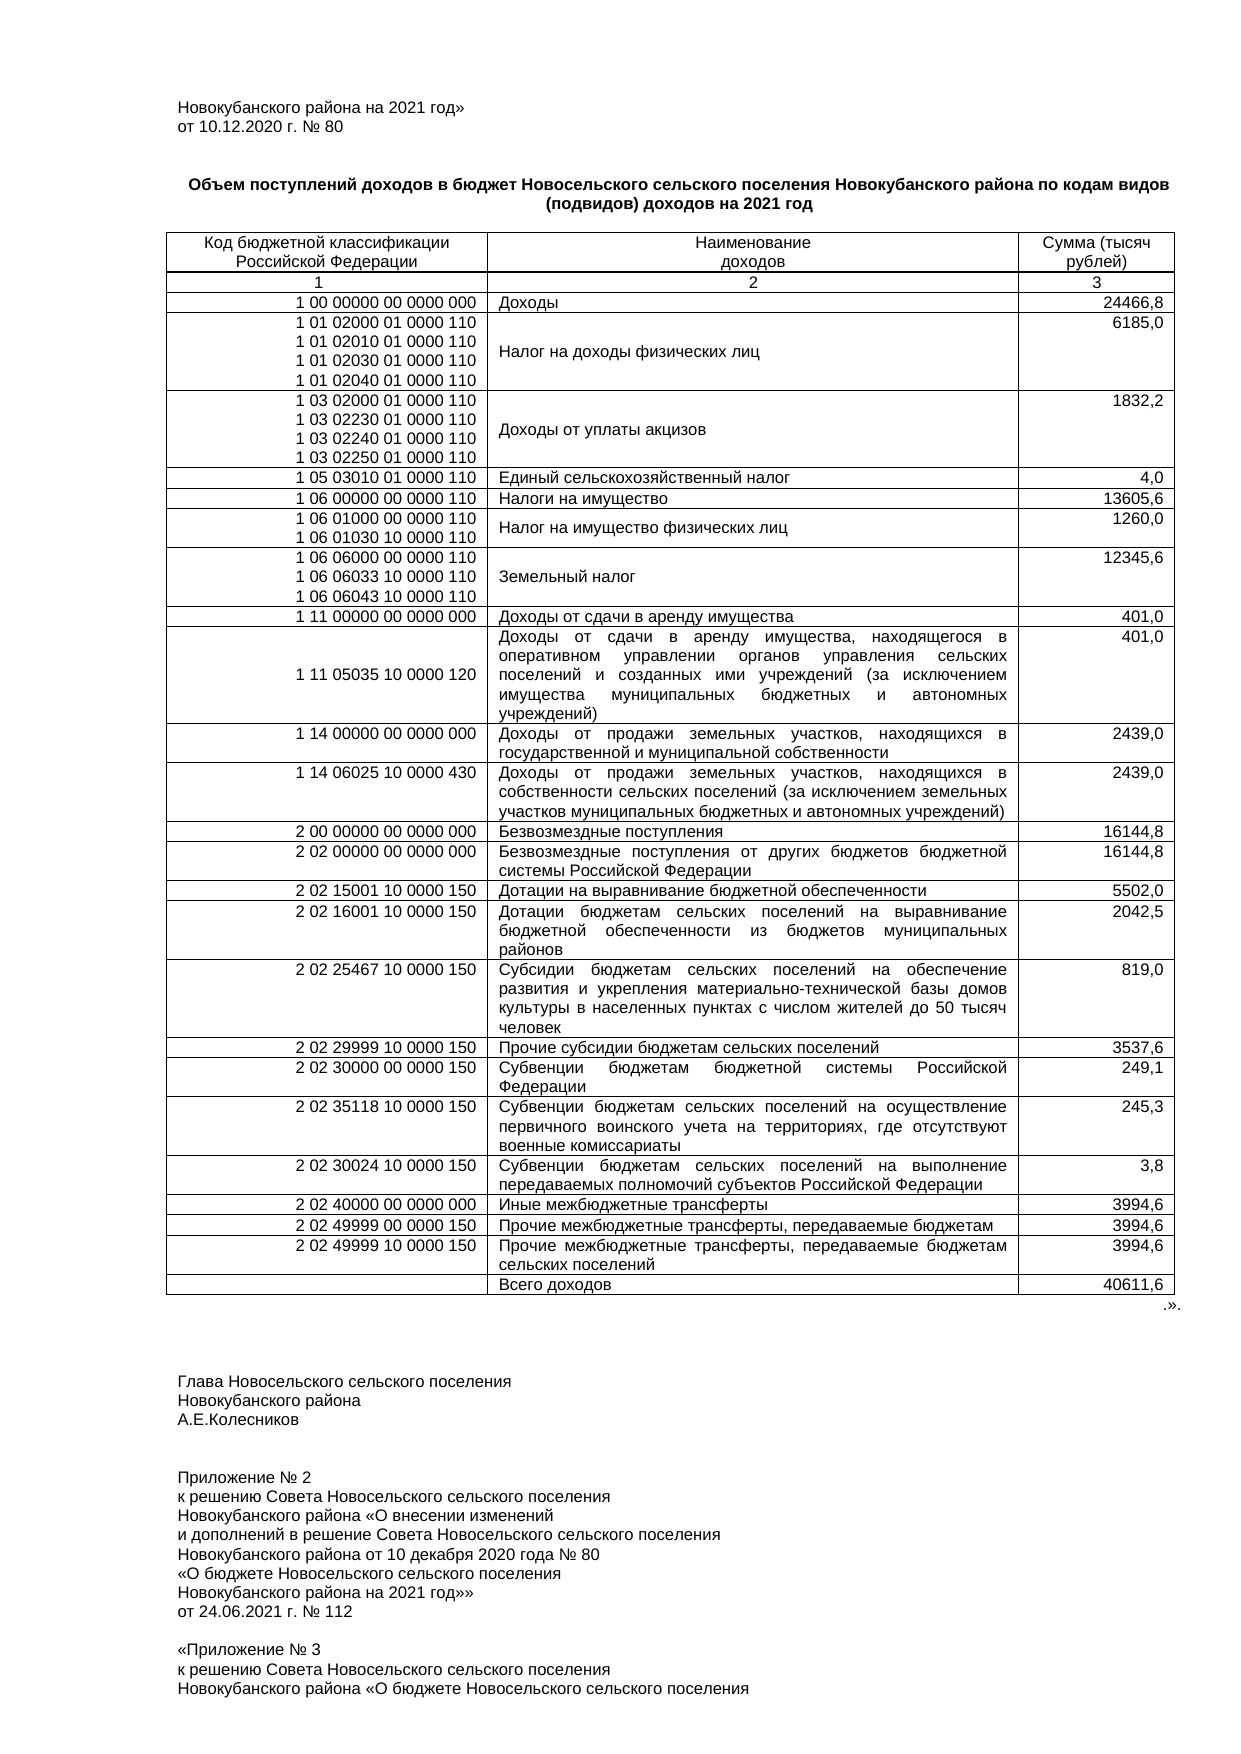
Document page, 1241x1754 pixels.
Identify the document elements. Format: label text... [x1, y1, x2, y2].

table_cell 1 06 01000 00 0000 110 1 06 01030 10 0000 110 [167, 509, 487, 547]
text .». [177, 1295, 1181, 1314]
table_cell 2042,5 [1019, 901, 1174, 959]
text к решению Совета Новосельского сельского поселения [177, 1659, 1181, 1678]
table_cell Прочие межбюджетные трансферты, передаваемые бюджетам [488, 1215, 1018, 1234]
table_cell Иные межбюджетные трансферты [488, 1195, 1018, 1214]
table_cell Доходы [488, 293, 1018, 312]
table_cell Единый сельскохозяйственный налог [488, 468, 1018, 487]
table_header Сумма (тысяч рублей) [1019, 233, 1174, 271]
text от 10.12.2020 г. № 80 [177, 117, 1181, 136]
text Новокубанского района на 2021 год» [177, 98, 1181, 117]
table_cell Субвенции бюджетам сельских поселений на выполнение передаваемых полномочий субъектов Российской Федерации [488, 1156, 1018, 1194]
table_cell Прочие межбюджетные трансферты, передаваемые бюджетам сельских поселений [488, 1236, 1018, 1274]
table_cell 1 14 06025 10 0000 430 [167, 763, 487, 821]
table_cell Субсидии бюджетам сельских поселений на обеспечение развития и укрепления материально-технической базы домов культуры в населенных пунктах с числом жителей до 50 тысяч человек [488, 960, 1018, 1037]
table_cell 3994,6 [1019, 1195, 1174, 1214]
table_cell Доходы от сдачи в аренду имущества, находящегося в оперативном управлении органов управления сельских поселений и созданных ими учреждений (за исключением имущества муниципальных бюджетных и автономных учреждений) [488, 627, 1018, 723]
table_cell 2 02 16001 10 0000 150 [167, 901, 487, 959]
table_cell 1 14 00000 00 0000 000 [167, 724, 487, 762]
table_cell 2 02 49999 10 0000 150 [167, 1236, 487, 1274]
text Новокубанского района «О внесении изменений [177, 1506, 1181, 1525]
text Объем поступлений доходов в бюджет Новосельского сельского поселения Новокубанского района по кодам видов (подвидов) доходов на 2021 год [177, 174, 1181, 213]
text «О бюджете Новосельского сельского поселения [177, 1563, 1181, 1583]
table_cell 1832,2 [1019, 391, 1174, 467]
table_cell Доходы от продажи земельных участков, находящихся в государственной и муниципальной собственности [488, 724, 1018, 762]
table_cell 1260,0 [1019, 509, 1174, 547]
table_cell 1 11 05035 10 0000 120 [167, 627, 487, 723]
table_cell 245,3 [1019, 1097, 1174, 1155]
table_cell Налог на имущество физических лиц [488, 509, 1018, 547]
table_cell 1 00 00000 00 0000 000 [167, 293, 487, 312]
table_cell 401,0 [1019, 627, 1174, 723]
table_cell 16144,8 [1019, 822, 1174, 841]
table_cell 401,0 [1019, 607, 1174, 626]
table_cell Всего доходов [488, 1275, 1018, 1294]
table_cell 3994,6 [1019, 1236, 1174, 1274]
table_cell 2 02 30024 10 0000 150 [167, 1156, 487, 1194]
table_cell 1 05 03010 01 0000 110 [167, 468, 487, 487]
table_cell Безвозмездные поступления [488, 822, 1018, 841]
text и дополнений в решение Совета Новосельского сельского поселения [177, 1525, 1181, 1544]
table_cell 6185,0 [1019, 313, 1174, 389]
text Приложение № 2 [177, 1468, 1181, 1487]
text Глава Новосельского сельского поселения [177, 1372, 1181, 1391]
table_cell 5502,0 [1019, 881, 1174, 900]
table_cell Земельный налог [488, 548, 1018, 606]
table_cell 1 06 00000 00 0000 110 [167, 489, 487, 508]
table_cell 2 02 35118 10 0000 150 [167, 1097, 487, 1155]
table_cell 40611,6 [1019, 1275, 1174, 1294]
table_cell 1 11 00000 00 0000 000 [167, 607, 487, 626]
table_cell 2 02 25467 10 0000 150 [167, 960, 487, 1037]
table_cell 4,0 [1019, 468, 1174, 487]
table_header Наименование доходов [488, 233, 1018, 271]
table_cell Доходы от уплаты акцизов [488, 391, 1018, 467]
table_cell 2 [488, 273, 1018, 292]
table_cell Прочие субсидии бюджетам сельских поселений [488, 1038, 1018, 1057]
table_cell 3537,6 [1019, 1038, 1174, 1057]
table_cell Дотации бюджетам сельских поселений на выравнивание бюджетной обеспеченности из бюджетов муниципальных районов [488, 901, 1018, 959]
table_cell 1 03 02000 01 0000 110 1 03 02230 01 0000 110 1 03 02240 01 0000 110 1 03 02250 01 0000 110 [167, 391, 487, 467]
table_cell 3994,6 [1019, 1215, 1174, 1234]
table_cell 249,1 [1019, 1058, 1174, 1096]
table_cell Безвозмездные поступления от других бюджетов бюджетной системы Российской Федерации [488, 842, 1018, 880]
table_cell 2 02 49999 00 0000 150 [167, 1215, 487, 1234]
table_cell 819,0 [1019, 960, 1174, 1037]
text Новокубанского района на 2021 год»» [177, 1583, 1181, 1602]
table_cell 1 06 06000 00 0000 110 1 06 06033 10 0000 110 1 06 06043 10 0000 110 [167, 548, 487, 606]
table_cell 3 [1019, 273, 1174, 292]
table_cell 12345,6 [1019, 548, 1174, 606]
table_cell Доходы от продажи земельных участков, находящихся в собственности сельских поселений (за исключением земельных участков муниципальных бюджетных и автономных учреждений) [488, 763, 1018, 821]
table_cell 2 02 29999 10 0000 150 [167, 1038, 487, 1057]
table_cell [167, 1275, 487, 1294]
table_cell 2 02 40000 00 0000 000 [167, 1195, 487, 1214]
table_cell Доходы от сдачи в аренду имущества [488, 607, 1018, 626]
table_cell 16144,8 [1019, 842, 1174, 880]
table_cell 13605,6 [1019, 489, 1174, 508]
table_cell 2 02 30000 00 0000 150 [167, 1058, 487, 1096]
table_cell 2439,0 [1019, 763, 1174, 821]
text Новокубанского района «О бюджете Новосельского сельского поселения [177, 1678, 1181, 1698]
text Новокубанского района от 10 декабря 2020 года № 80 [177, 1544, 1181, 1563]
table_cell 2439,0 [1019, 724, 1174, 762]
table_cell 3,8 [1019, 1156, 1174, 1194]
text от 24.06.2021 г. № 112 [177, 1602, 1181, 1621]
table_cell 24466,8 [1019, 293, 1174, 312]
table_cell Субвенции бюджетам сельских поселений на осуществление первичного воинского учета на территориях, где отсутствуют военные комиссариаты [488, 1097, 1018, 1155]
table_cell 2 02 15001 10 0000 150 [167, 881, 487, 900]
table_cell 1 [167, 273, 487, 292]
table_cell Налоги на имущество [488, 489, 1018, 508]
table_header Код бюджетной классификации Российской Федерации [167, 233, 487, 271]
text к решению Совета Новосельского сельского поселения [177, 1487, 1181, 1506]
text А.Е.Колесников [177, 1410, 1181, 1429]
table_cell Субвенции бюджетам бюджетной системы Российской Федерации [488, 1058, 1018, 1096]
table_cell 1 01 02000 01 0000 110 1 01 02010 01 0000 110 1 01 02030 01 0000 110 1 01 02040 01 0000 110 [167, 313, 487, 389]
text Новокубанского района [177, 1391, 1181, 1410]
table_cell 2 02 00000 00 0000 000 [167, 842, 487, 880]
table_cell Налог на доходы физических лиц [488, 313, 1018, 389]
text «Приложение № 3 [177, 1640, 1181, 1659]
table_cell Дотации на выравнивание бюджетной обеспеченности [488, 881, 1018, 900]
table_cell 2 00 00000 00 0000 000 [167, 822, 487, 841]
